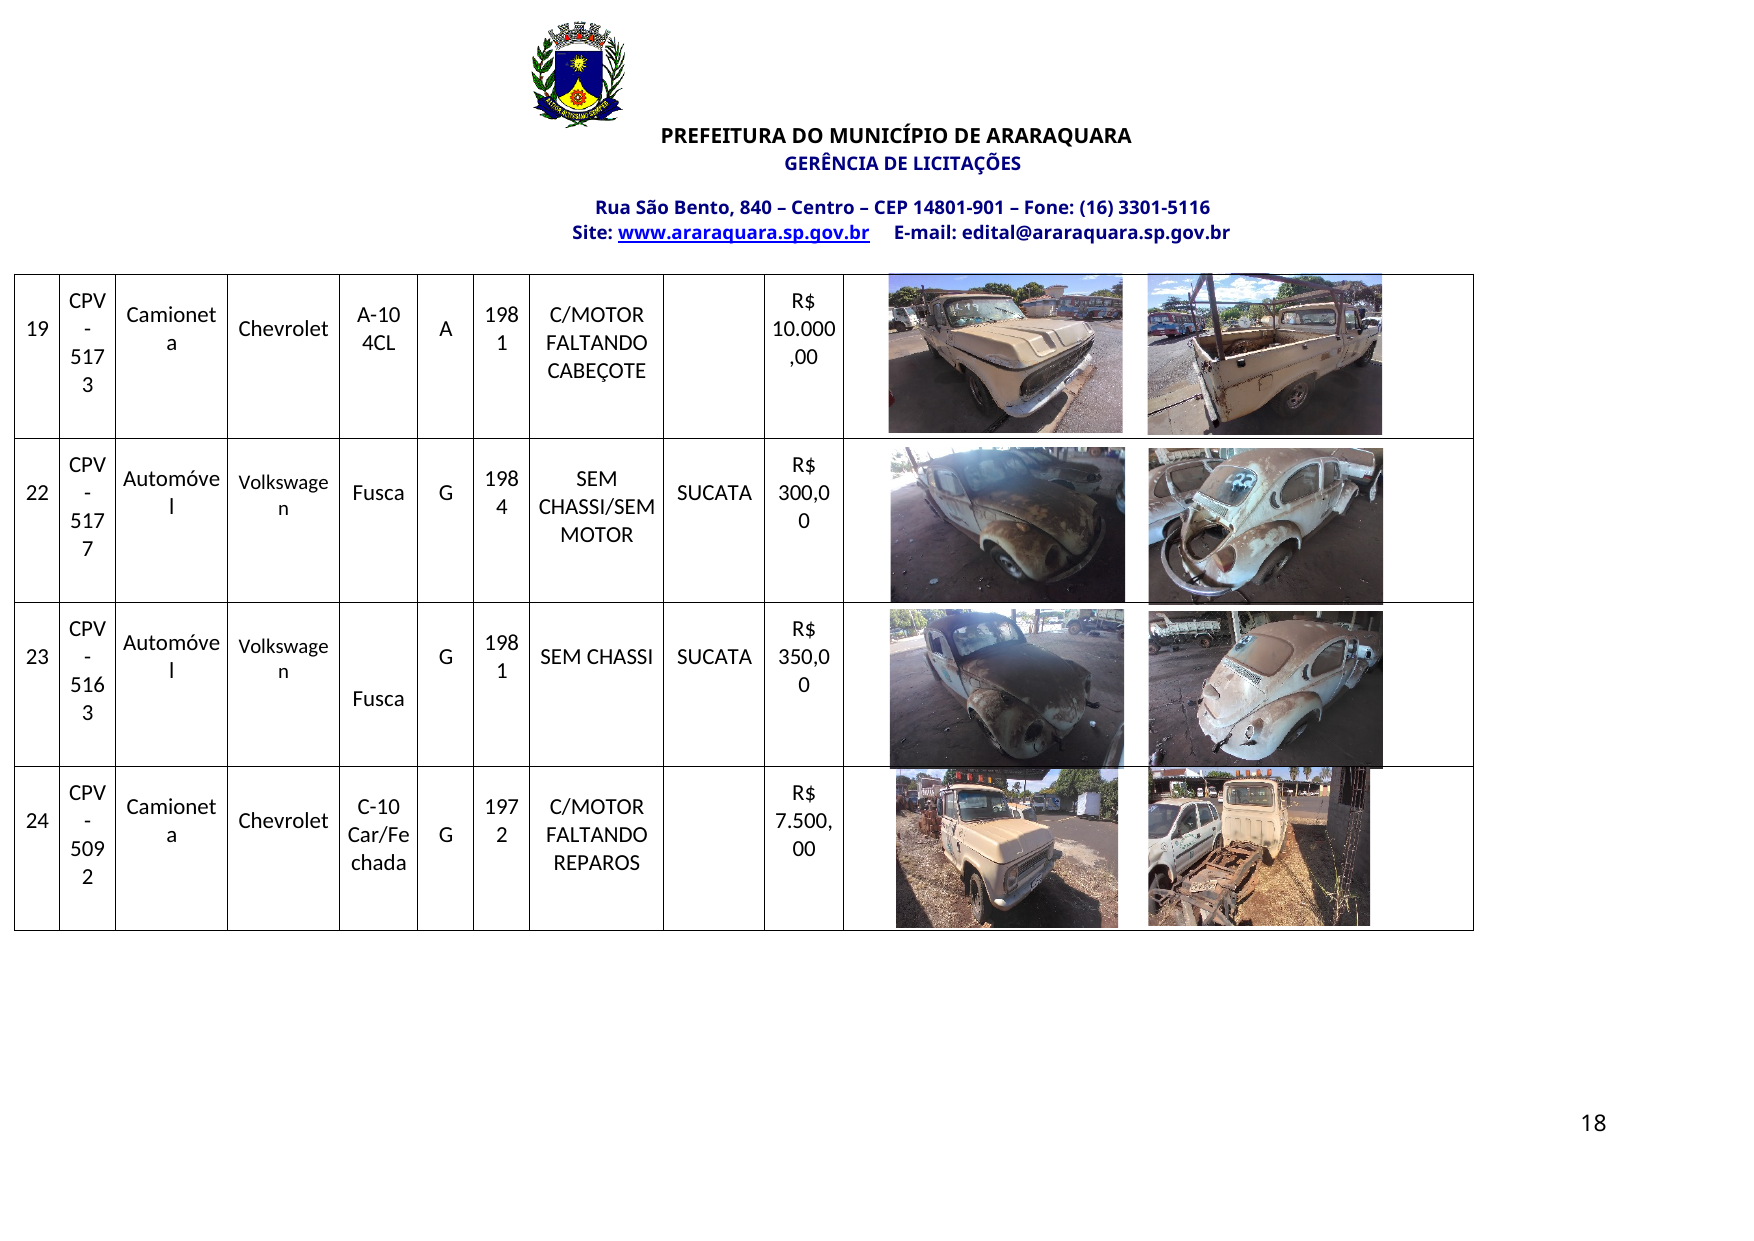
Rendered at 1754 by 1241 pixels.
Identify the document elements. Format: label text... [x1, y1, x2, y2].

table_cell R$ 300,00 [765, 439, 843, 602]
table_cell Camioneta [116, 275, 227, 438]
table_cell G [418, 439, 473, 602]
table_cell CPV-5092 [60, 767, 115, 930]
table_cell Volkswagen [228, 439, 339, 602]
table_cell Automóvel [116, 439, 227, 602]
table_cell SEM CHASSI/SEM MOTOR [530, 439, 663, 602]
table_cell G [418, 767, 473, 930]
table_cell Chevrolet [228, 767, 339, 930]
table_cell [844, 767, 1473, 930]
table_cell 23 [15, 603, 59, 766]
table_cell SUCATA [664, 603, 764, 766]
table_cell Camioneta [116, 767, 227, 930]
table_cell 24 [15, 767, 59, 930]
table_cell [664, 275, 764, 438]
table_cell R$ 350,00 [765, 603, 843, 766]
table_cell 19 [15, 275, 59, 438]
table_cell Automóvel [116, 603, 227, 766]
table_cell A [418, 275, 473, 438]
table_cell SEM CHASSI [530, 603, 663, 766]
table_cell Volkswagen [228, 603, 339, 766]
table_cell Fusca [340, 603, 417, 766]
table_cell Chevrolet [228, 275, 339, 438]
table_cell R$ 7.500,00 [765, 767, 843, 930]
table_cell [844, 275, 1473, 438]
table_cell Fusca [340, 439, 417, 602]
table_cell CPV-5177 [60, 439, 115, 602]
picture [529, 17, 629, 131]
table_cell 1972 [474, 767, 529, 930]
table_cell 1981 [474, 275, 529, 438]
table_cell 1981 [474, 603, 529, 766]
table_cell [664, 767, 764, 930]
table_cell [844, 603, 1473, 766]
table_cell C/MOTOR FALTANDO CABEÇOTE [530, 275, 663, 438]
table_cell R$ 10.000,00 [765, 275, 843, 438]
table_cell C/MOTOR FALTANDO REPAROS [530, 767, 663, 930]
table_cell SUCATA [664, 439, 764, 602]
table_cell CPV-5173 [60, 275, 115, 438]
table_cell CPV-5163 [60, 603, 115, 766]
table_cell 1984 [474, 439, 529, 602]
table_cell [844, 439, 1473, 602]
table_cell 22 [15, 439, 59, 602]
table_cell G [418, 603, 473, 766]
table_cell C-10 Car/Fechada [340, 767, 417, 930]
table_cell A-10 4CL [340, 275, 417, 438]
